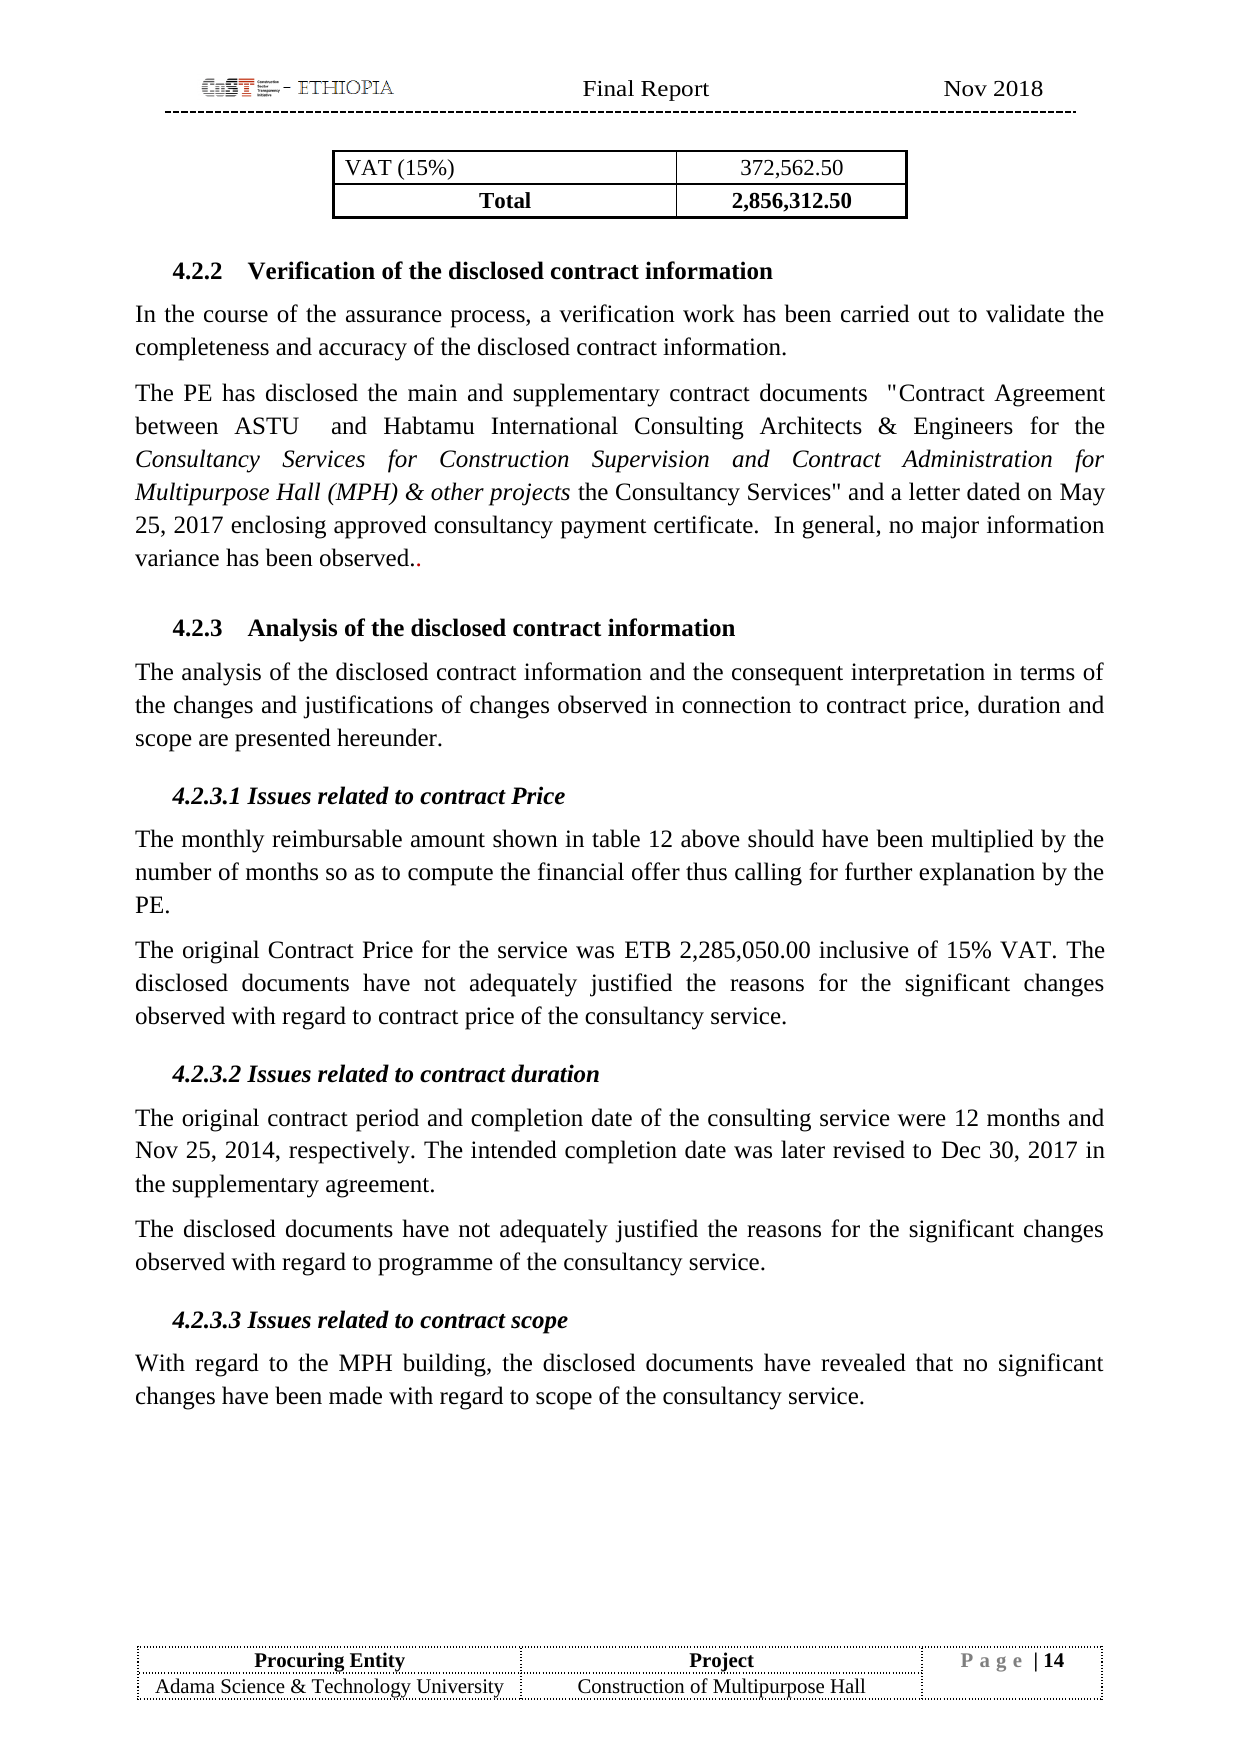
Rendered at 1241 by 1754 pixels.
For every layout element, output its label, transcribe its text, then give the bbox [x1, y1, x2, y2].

table_cell 372,562.50 [677, 152, 905, 183]
subtitle Issues related to contract Price [172, 781, 1105, 809]
text The monthly reimbursable amount shown in table 12 above should have been multiplied by the number of months so as to compute the financial offer thus calling for further explanation by the PE. [135, 824, 1105, 919]
subtitle Issues related to contract scope [172, 1305, 1105, 1334]
subtitle Issues related to contract duration [172, 1059, 1105, 1088]
picture [194, 73, 397, 101]
text In the course of the assurance process, a verification work has been carried out to validate the completeness and accuracy of the disclosed contract information. [135, 299, 1105, 361]
table_cell Total [335, 185, 676, 216]
text The analysis of the disclosed contract information and the consequent interpretation in terms of the changes and justifications of changes observed in connection to contract price, duration and scope are presented hereunder. [135, 657, 1105, 751]
text The original contract period and completion date of the consulting service were 12 months and Nov 25, 2014, respectively. The intended completion date was later revised to Dec 30, 2017 in the supplementary agreement. [135, 1103, 1105, 1197]
text The original Contract Price for the service was ETB 2,285,050.00 inclusive of 15% VAT. The disclosed documents have not adequately justified the reasons for the significant changes observed with regard to contract price of the consultancy service. [135, 935, 1105, 1030]
subtitle Verification of the disclosed contract information [172, 256, 1105, 285]
table_cell VAT (15%) [335, 152, 676, 183]
table_cell 2,856,312.50 [677, 185, 905, 216]
subtitle Analysis of the disclosed contract information [172, 613, 1105, 642]
text With regard to the MPH building, the disclosed documents have revealed that no significant changes have been made with regard to scope of the consultancy service. [135, 1348, 1105, 1410]
text The disclosed documents have not adequately justified the reasons for the significant changes observed with regard to programme of the consultancy service. [135, 1214, 1105, 1276]
text The PE has disclosed the main and supplementary contract documents "Contract Agreement between ASTU and Habtamu International Consulting Architects & Engineers for the Consultancy Services for Construction Supervision and Contract Administration for Multipurpose Hall (MPH) & other projects the Consultancy Services" and a letter dated on May 25, 2017 enclosing approved consultancy payment certificate. In general, no major information variance has been observed.. [135, 378, 1105, 572]
